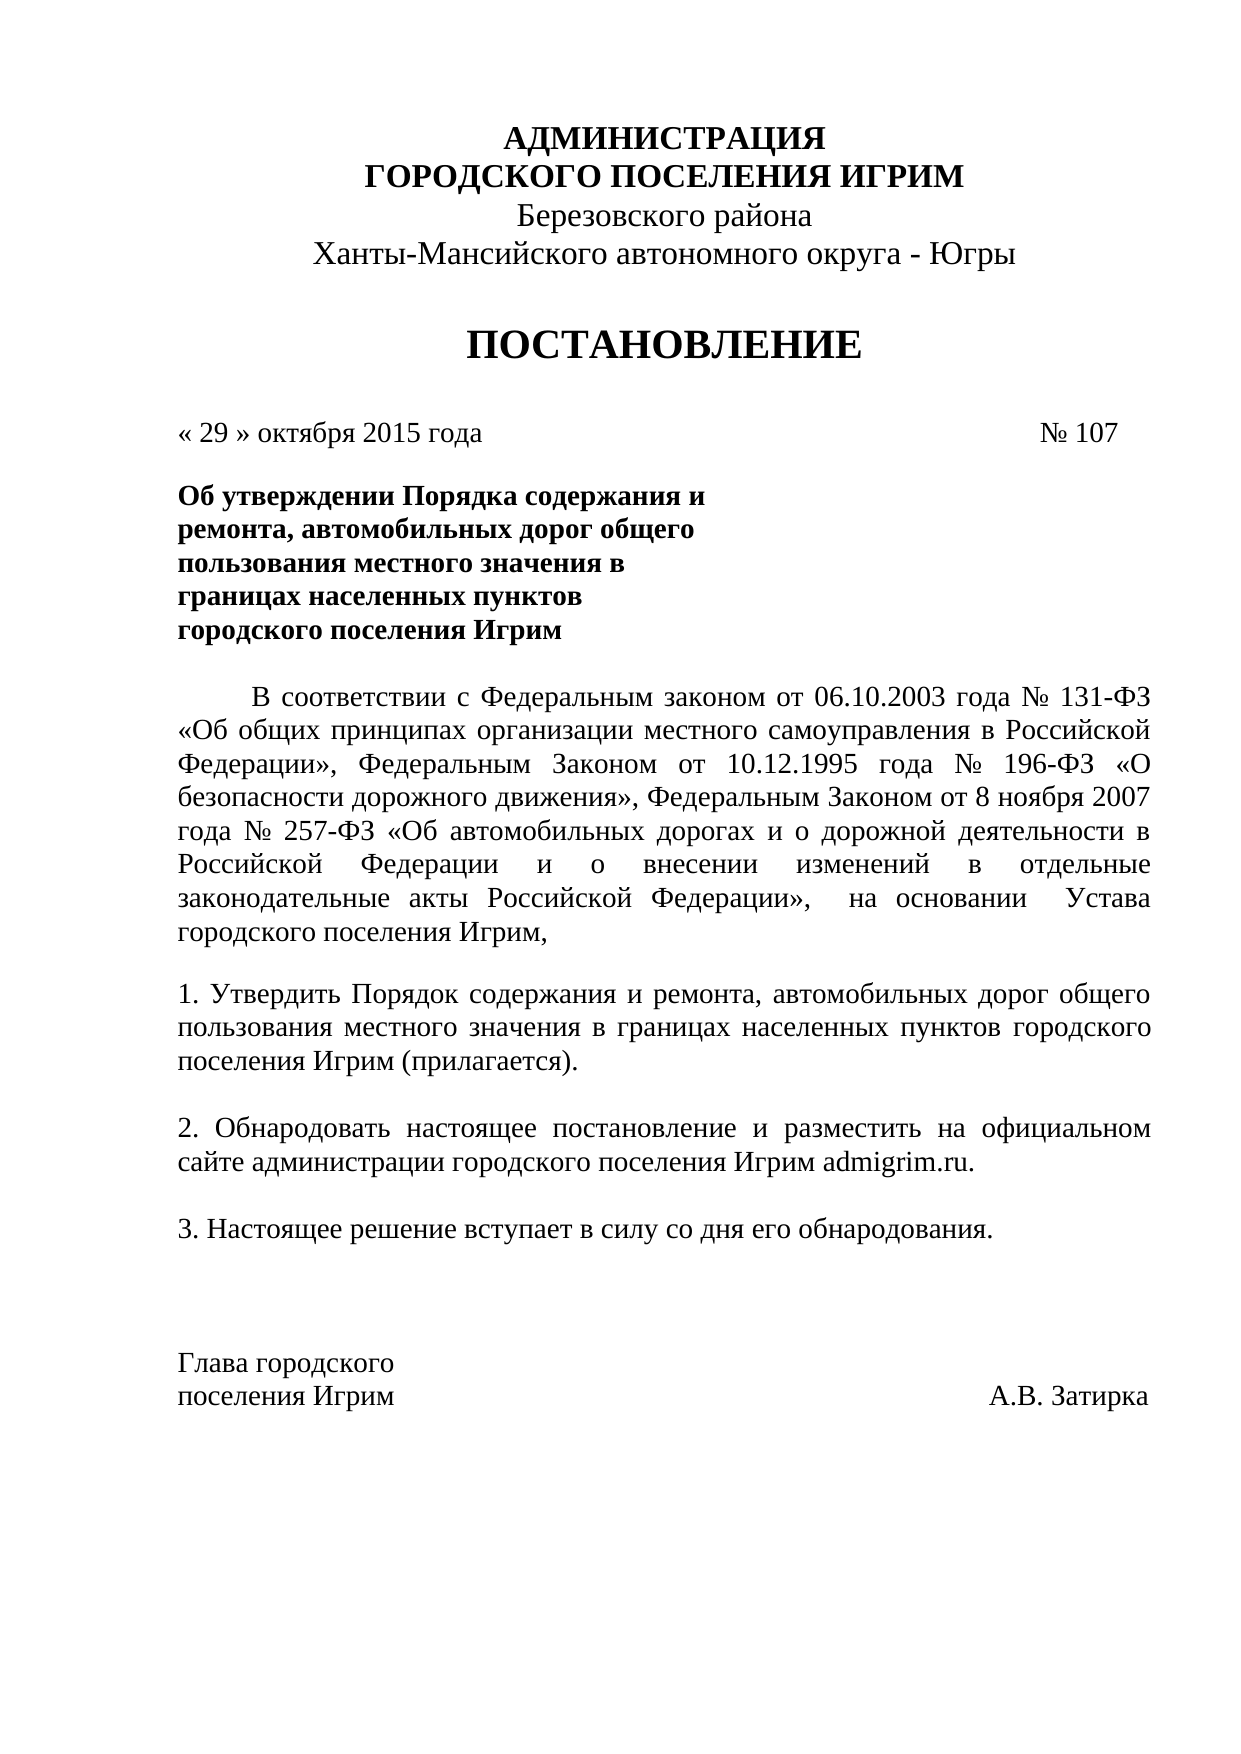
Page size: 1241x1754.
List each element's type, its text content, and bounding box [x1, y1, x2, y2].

text 3. Настоящее решение вступает в силу со дня его обнародования. [177, 1211, 1152, 1244]
text 2. Обнародовать настоящее постановление и разместить на официальном сайте администрации городского поселения Игрим admigrim.ru. [177, 1110, 1152, 1177]
text АДМИНИСТРАЦИЯ [177, 118, 1152, 156]
text Об утверждении Порядка содержания и ремонта, автомобильных дорог общего пользования местного значения в границах населенных пунктов городского поселения Игрим [177, 478, 709, 645]
text ПОСТАНОВЛЕНИЕ [177, 319, 1152, 367]
text Ханты-Мансийского автономного округа - Югры [177, 233, 1152, 271]
text « 29 » октября 2015 года № 107 [177, 415, 1152, 449]
text Березовского района [177, 195, 1152, 233]
text Глава городского [177, 1345, 1152, 1378]
text ГОРОДСКОГО ПОСЕЛЕНИЯ ИГРИМ [177, 156, 1152, 195]
text 1. Утвердить Порядок содержания и ремонта, автомобильных дорог общего пользования местного значения в границах населенных пунктов городского поселения Игрим (прилагается). [177, 976, 1152, 1077]
text В соответствии с Федеральным законом от 06.10.2003 года № 131-ФЗ «Об общих принципах организации местного самоуправления в Российской Федерации», Федеральным Законом от 10.12.1995 года № 196-ФЗ «О безопасности дорожного движения», Федеральным Законом от 8 ноября 2007 года № 257-ФЗ «Об автомобильных дорогах и о дорожной деятельности в Российской Федерации и о внесении изменений в отдельные законодательные акты Российской Федерации», на основании Устава городского поселения Игрим, [177, 679, 1152, 947]
text поселения Игрим А.В. Затирка [177, 1378, 1152, 1412]
